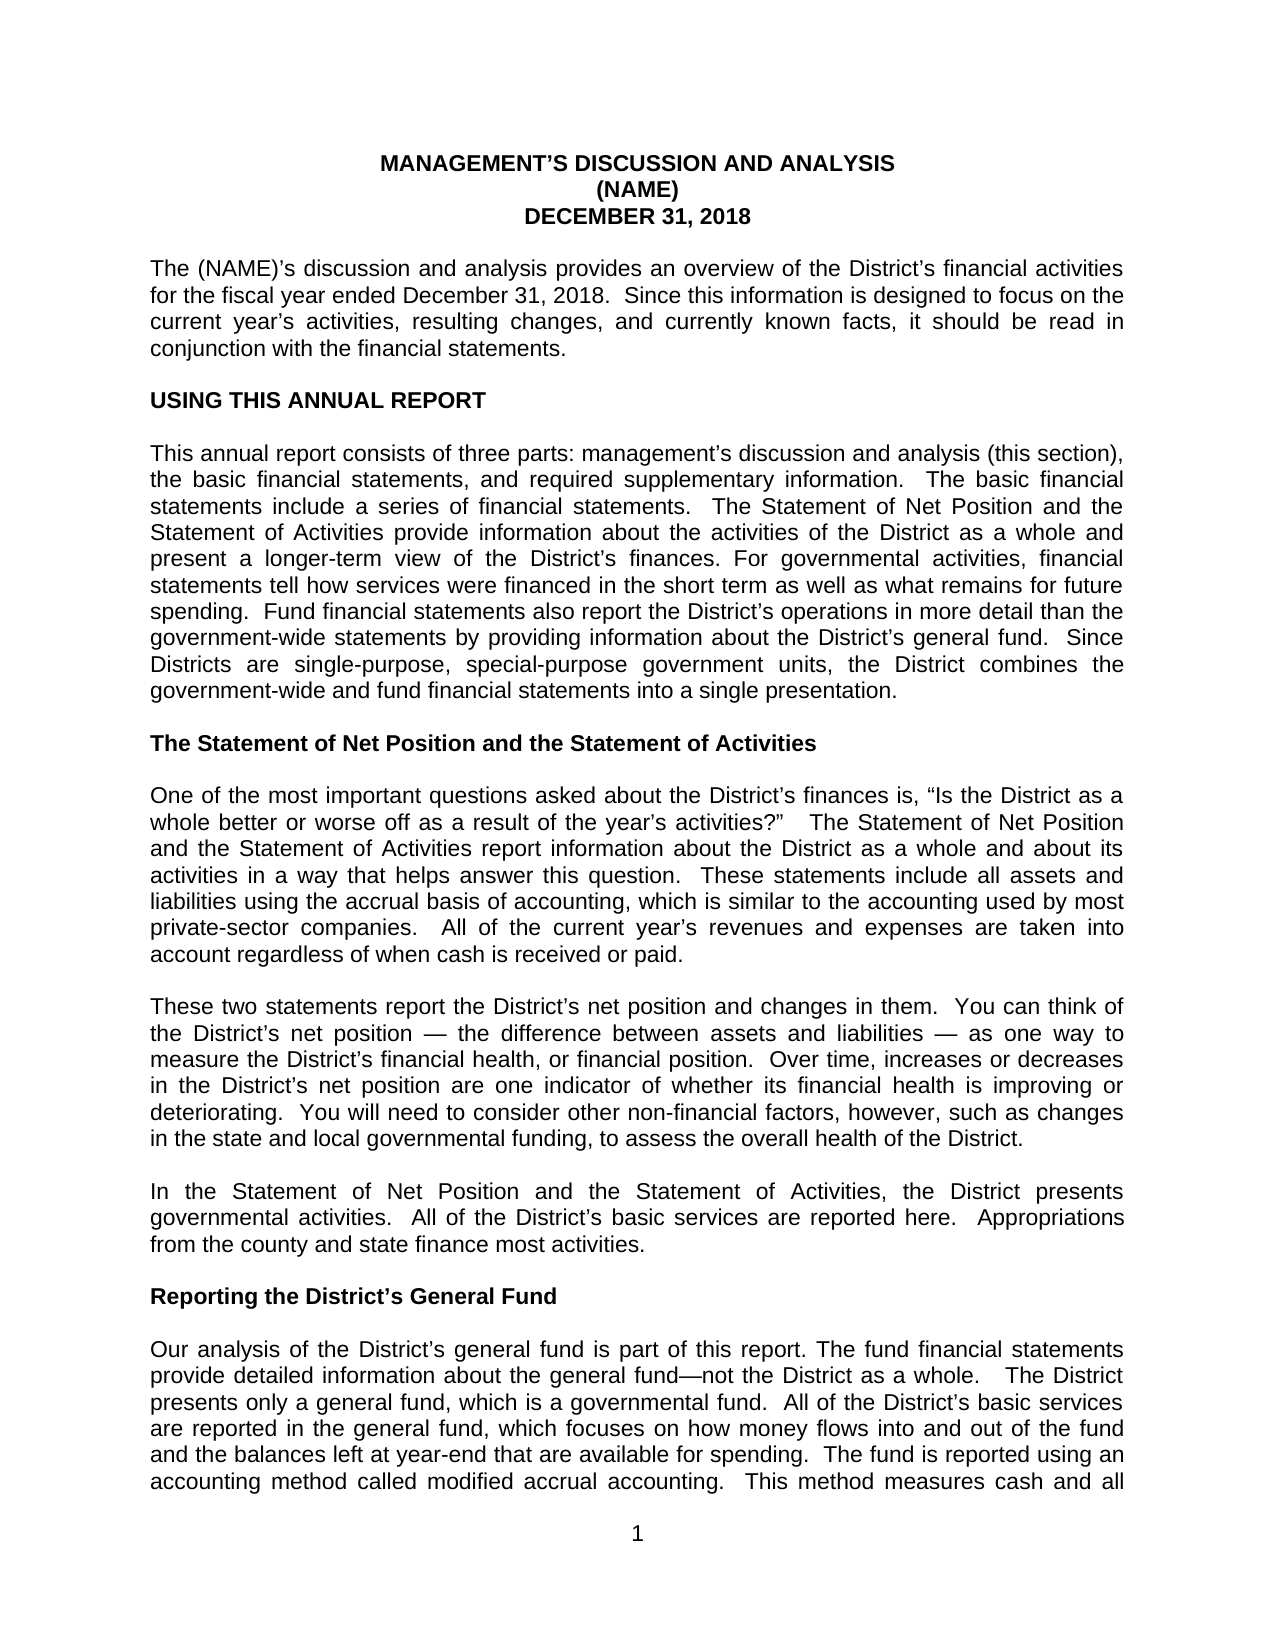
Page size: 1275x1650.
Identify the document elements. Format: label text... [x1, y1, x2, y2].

text The (NAME)’s discussion and analysis provides an overview of the District’s financial activities for the fiscal year ended December 31, 2018. Since this information is designed to focus on the current year’s activities, resulting changes, and currently known facts, it should be read in conjunction with the financial statements. [150, 255, 1125, 361]
text These two statements report the District’s net position and changes in them. You can think of the District’s net position — the difference between assets and liabilities — as one way to measure the District’s financial health, or financial position. Over time, increases or decreases in the District’s net position are one indicator of whether its financial health is improving or deteriorating. You will need to consider other non-financial factors, however, such as changes in the state and local governmental funding, to assess the overall health of the District. [150, 993, 1125, 1151]
text The Statement of Net Position and the Statement of Activities [150, 730, 1125, 756]
text Reporting the District’s General Fund [150, 1283, 1125, 1309]
text In the Statement of Net Position and the Statement of Activities, the District presents governmental activities. All of the District’s basic services are reported here. Appropriations from the county and state finance most activities. [150, 1178, 1125, 1257]
text MANAGEMENT’S DISCUSSION AND ANALYSIS [150, 150, 1125, 176]
text This annual report consists of three parts: management’s discussion and analysis (this section), the basic financial statements, and required supplementary information. The basic financial statements include a series of financial statements. The Statement of Net Position and the Statement of Activities provide information about the activities of the District as a whole and present a longer-term view of the District’s finances. For governmental activities, financial statements tell how services were financed in the short term as well as what remains for future spending. Fund financial statements also report the District’s operations in more detail than the government-wide statements by providing information about the District’s general fund. Since Districts are single-purpose, special-purpose government units, the District combines the government-wide and fund financial statements into a single presentation. [150, 440, 1125, 703]
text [150, 1336, 1125, 1494]
text USING THIS ANNUAL REPORT [150, 387, 1125, 413]
text (NAME) [150, 176, 1125, 203]
text One of the most important questions asked about the District’s finances is, “Is the District as a whole better or worse off as a result of the year’s activities?” The Statement of Net Position and the Statement of Activities report information about the District as a whole and about its activities in a way that helps answer this question. These statements include all assets and liabilities using the accrual basis of accounting, which is similar to the accounting used by most private-sector companies. All of the current year’s revenues and expenses are taken into account regardless of when cash is received or paid. [150, 782, 1125, 967]
text DECEMBER 31, 2018 [150, 203, 1125, 229]
